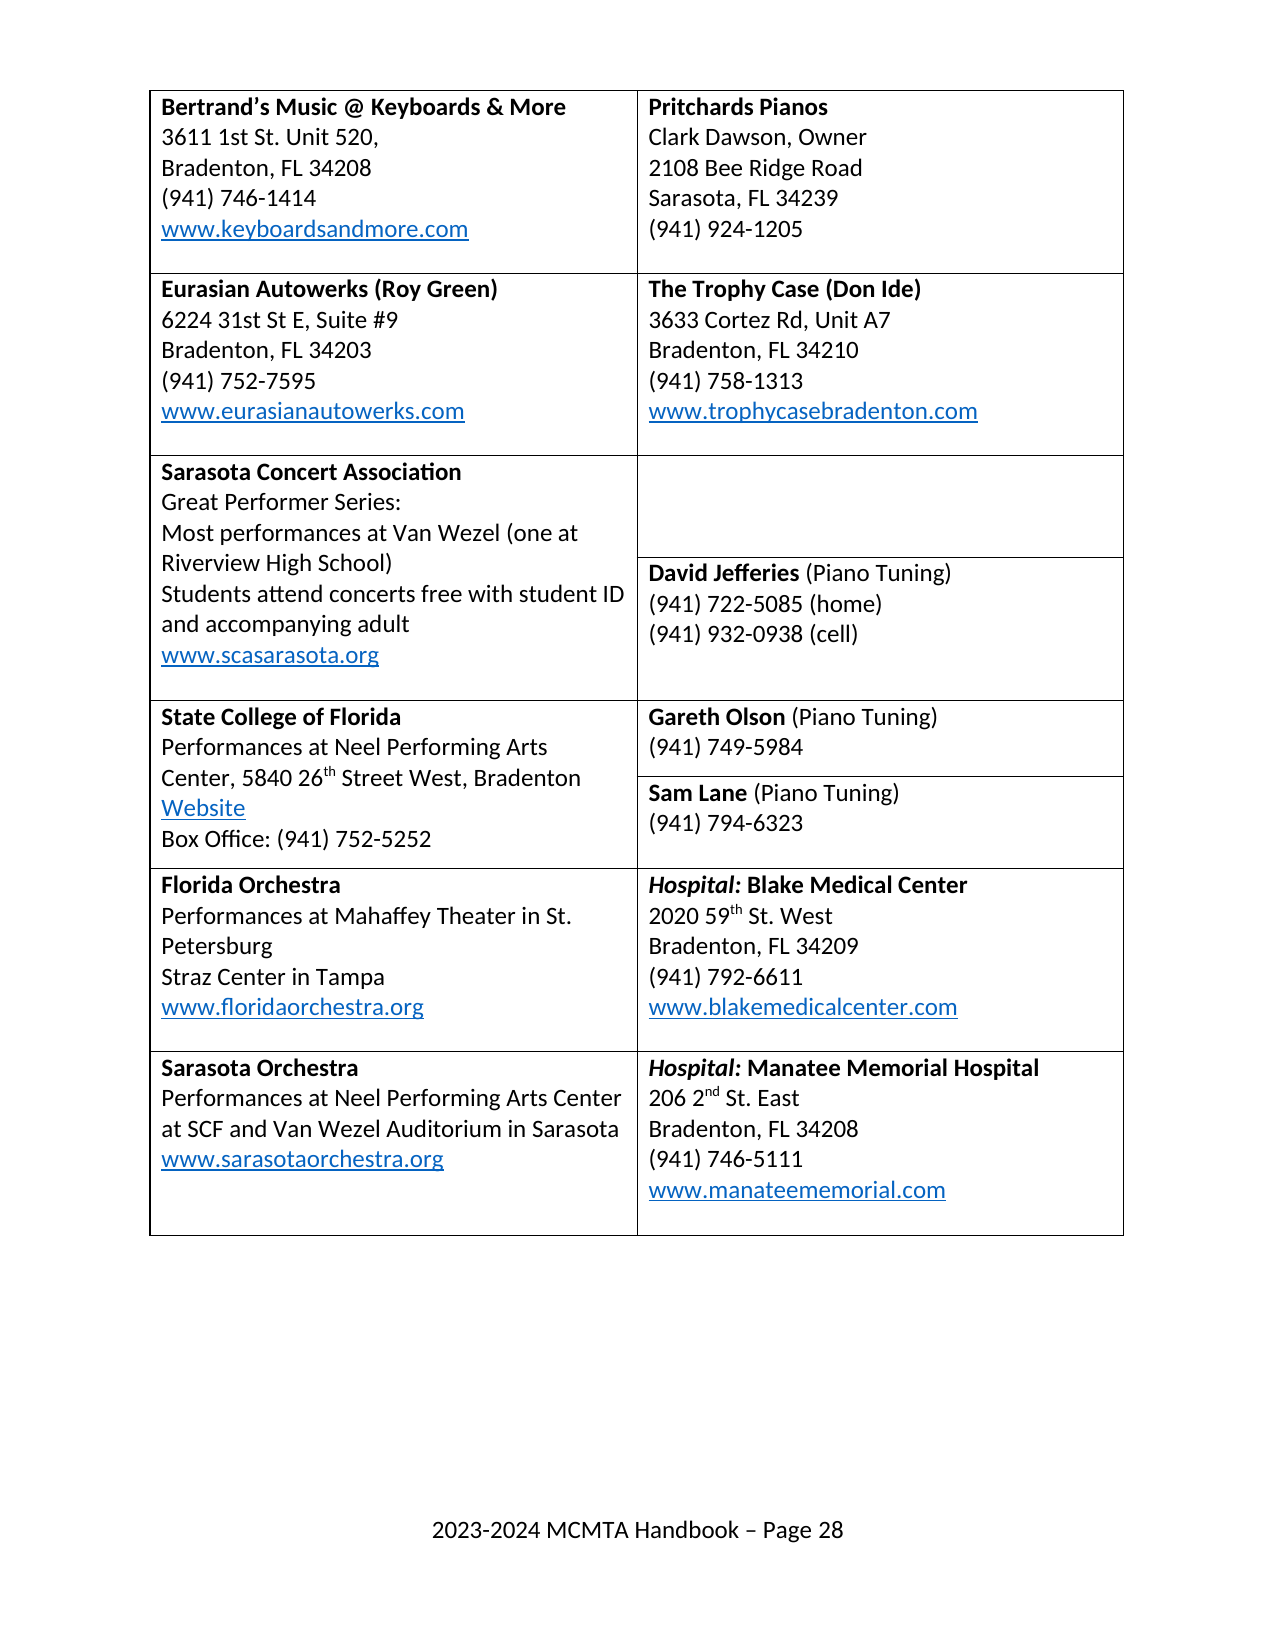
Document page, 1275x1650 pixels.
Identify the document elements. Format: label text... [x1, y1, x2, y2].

table_cell Eurasian Autowerks (Roy Green) 6224 31st St E, Suite #9 Bradenton, FL 34203 (941) 752-7595 www.eurasianautowerks.com [151, 274, 637, 455]
table_cell Sarasota Orchestra Performances at Neel Performing Arts Center at SCF and Van Wezel Auditorium in Sarasota www.sarasotaorchestra.org [151, 1052, 637, 1235]
table_header Pritchards Pianos Clark Dawson, Owner 2108 Bee Ridge Road Sarasota, FL 34239 (941) 924-1205 [638, 91, 1123, 272]
table_cell The Trophy Case (Don Ide) 3633 Cortez Rd, Unit A7 Bradenton, FL 34210 (941) 758-1313 www.trophycasebradenton.com [638, 274, 1123, 455]
table_cell Florida Orchestra Performances at Mahaffey Theater in St. Petersburg Straz Center in Tampa www.floridaorchestra.org [151, 869, 637, 1051]
table_cell Hospital: Blake Medical Center 2020 59th St. West Bradenton, FL 34209 (941) 792-6611 www.blakemedicalcenter.com [638, 869, 1123, 1051]
table_cell David Jefferies (Piano Tuning) (941) 722-5085 (home) (941) 932-0938 (cell) [638, 558, 1123, 700]
table_header Bertrand’s Music @ Keyboards & More 3611 1st St. Unit 520, Bradenton, FL 34208 (941) 746-1414 www.keyboardsandmore.com [151, 91, 637, 272]
table_cell State College of Florida Performances at Neel Performing Arts Center, 5840 26th Street West, Bradenton Website Box Office: (941) 752-5252 [151, 701, 637, 868]
table_cell Hospital: Manatee Memorial Hospital 206 2nd St. East Bradenton, FL 34208 (941) 746-5111 www.manateememorial.com [638, 1052, 1123, 1235]
table_cell Sarasota Concert Association Great Performer Series: Most performances at Van Wezel (one at Riverview High School) Students attend concerts free with student ID and accompanying adult www.scasarasota.org [151, 456, 637, 700]
table_cell Gareth Olson (Piano Tuning) (941) 749-5984 [638, 701, 1123, 776]
table_cell Sam Lane (Piano Tuning) (941) 794-6323 [638, 777, 1123, 868]
table_cell [638, 456, 1123, 557]
